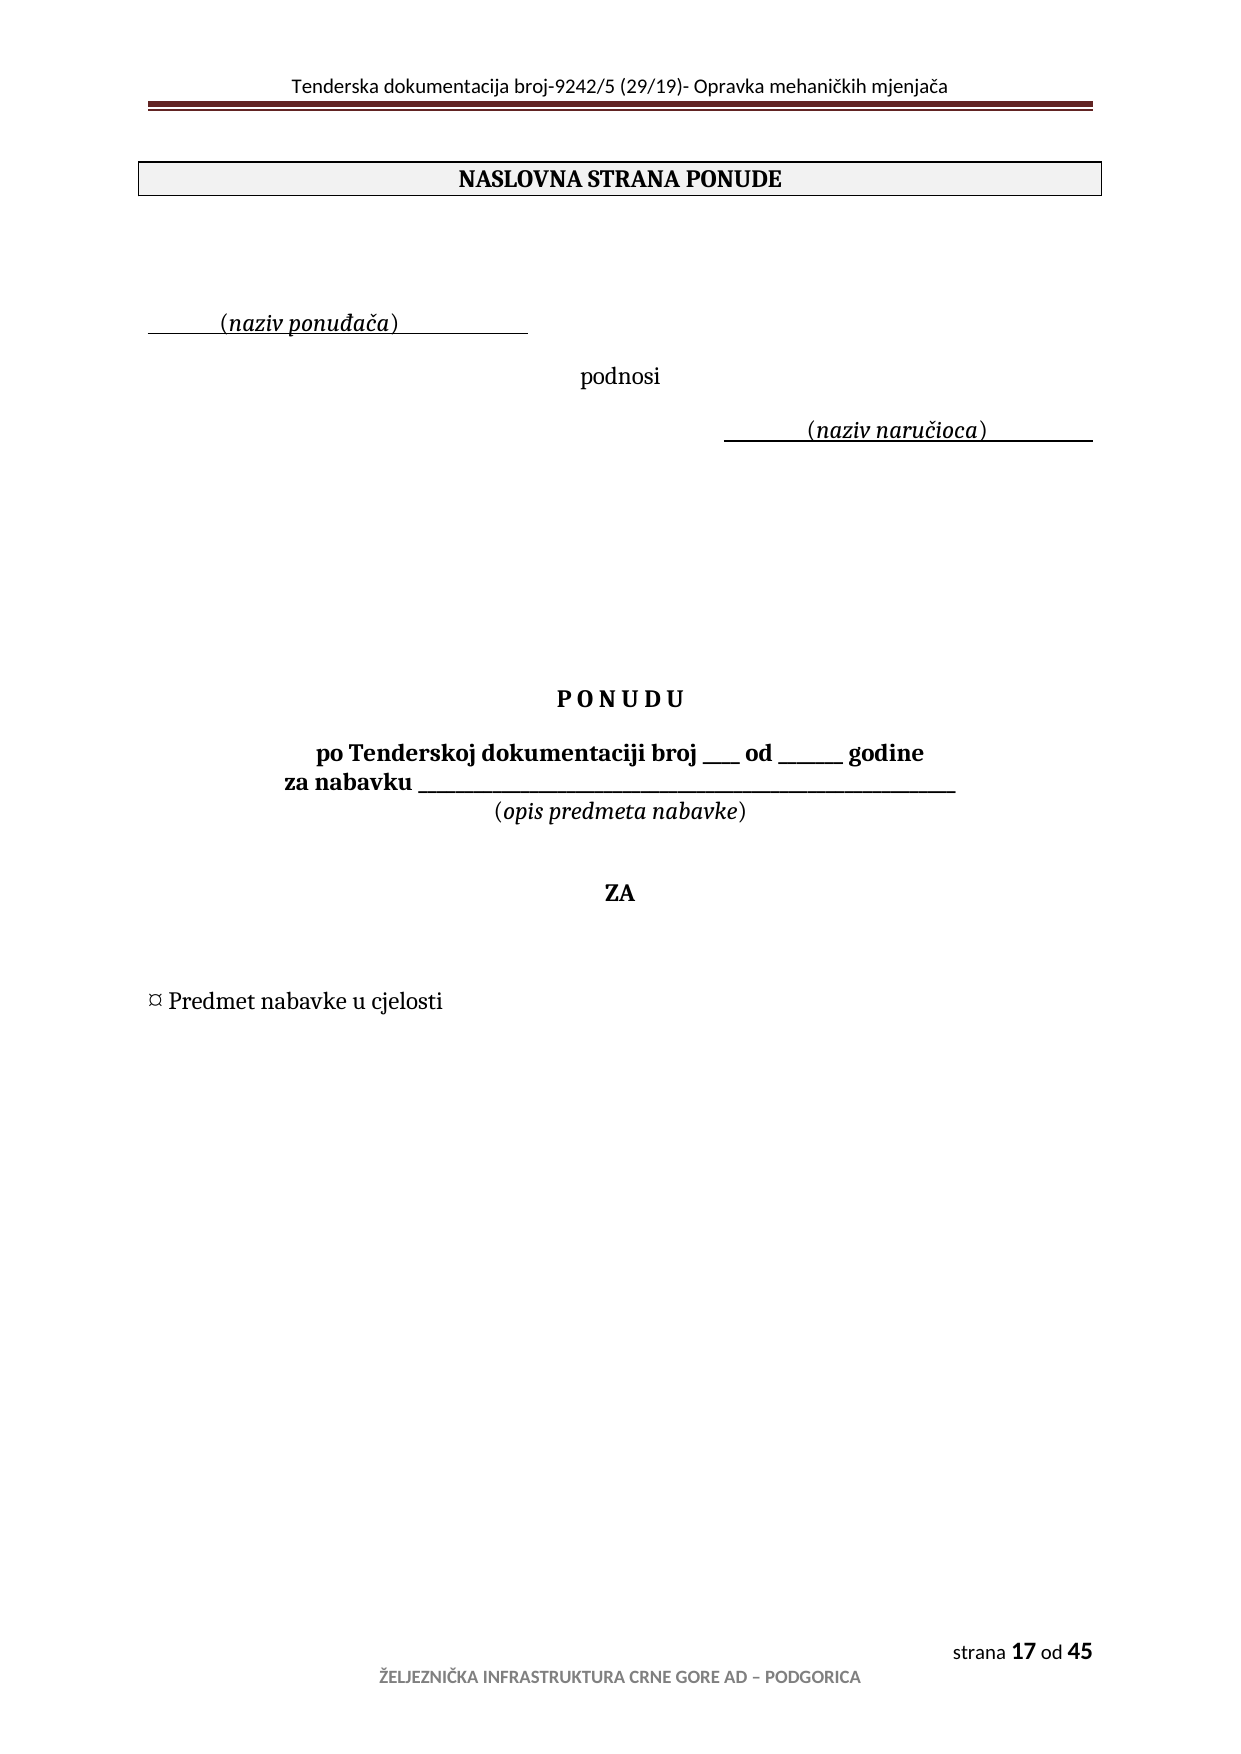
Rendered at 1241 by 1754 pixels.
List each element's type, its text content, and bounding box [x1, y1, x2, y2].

text (naziv naručioca) [148, 416, 1093, 445]
text po Tenderskoj dokumentaciji broj ____ od _______ godine [148, 739, 1093, 768]
text za nabavku __________________________________________________________ [148, 768, 1093, 797]
text P O N U D U [148, 685, 1093, 714]
text NASLOVNA STRANA PONUDE [139, 163, 1101, 195]
text (naziv ponuđača) [148, 308, 1093, 337]
text (opis predmeta nabavke) [148, 797, 1093, 826]
text podnosi [148, 362, 1093, 391]
text Predmet nabavke u cjelosti [148, 987, 1093, 1016]
text ZA [148, 879, 1093, 908]
